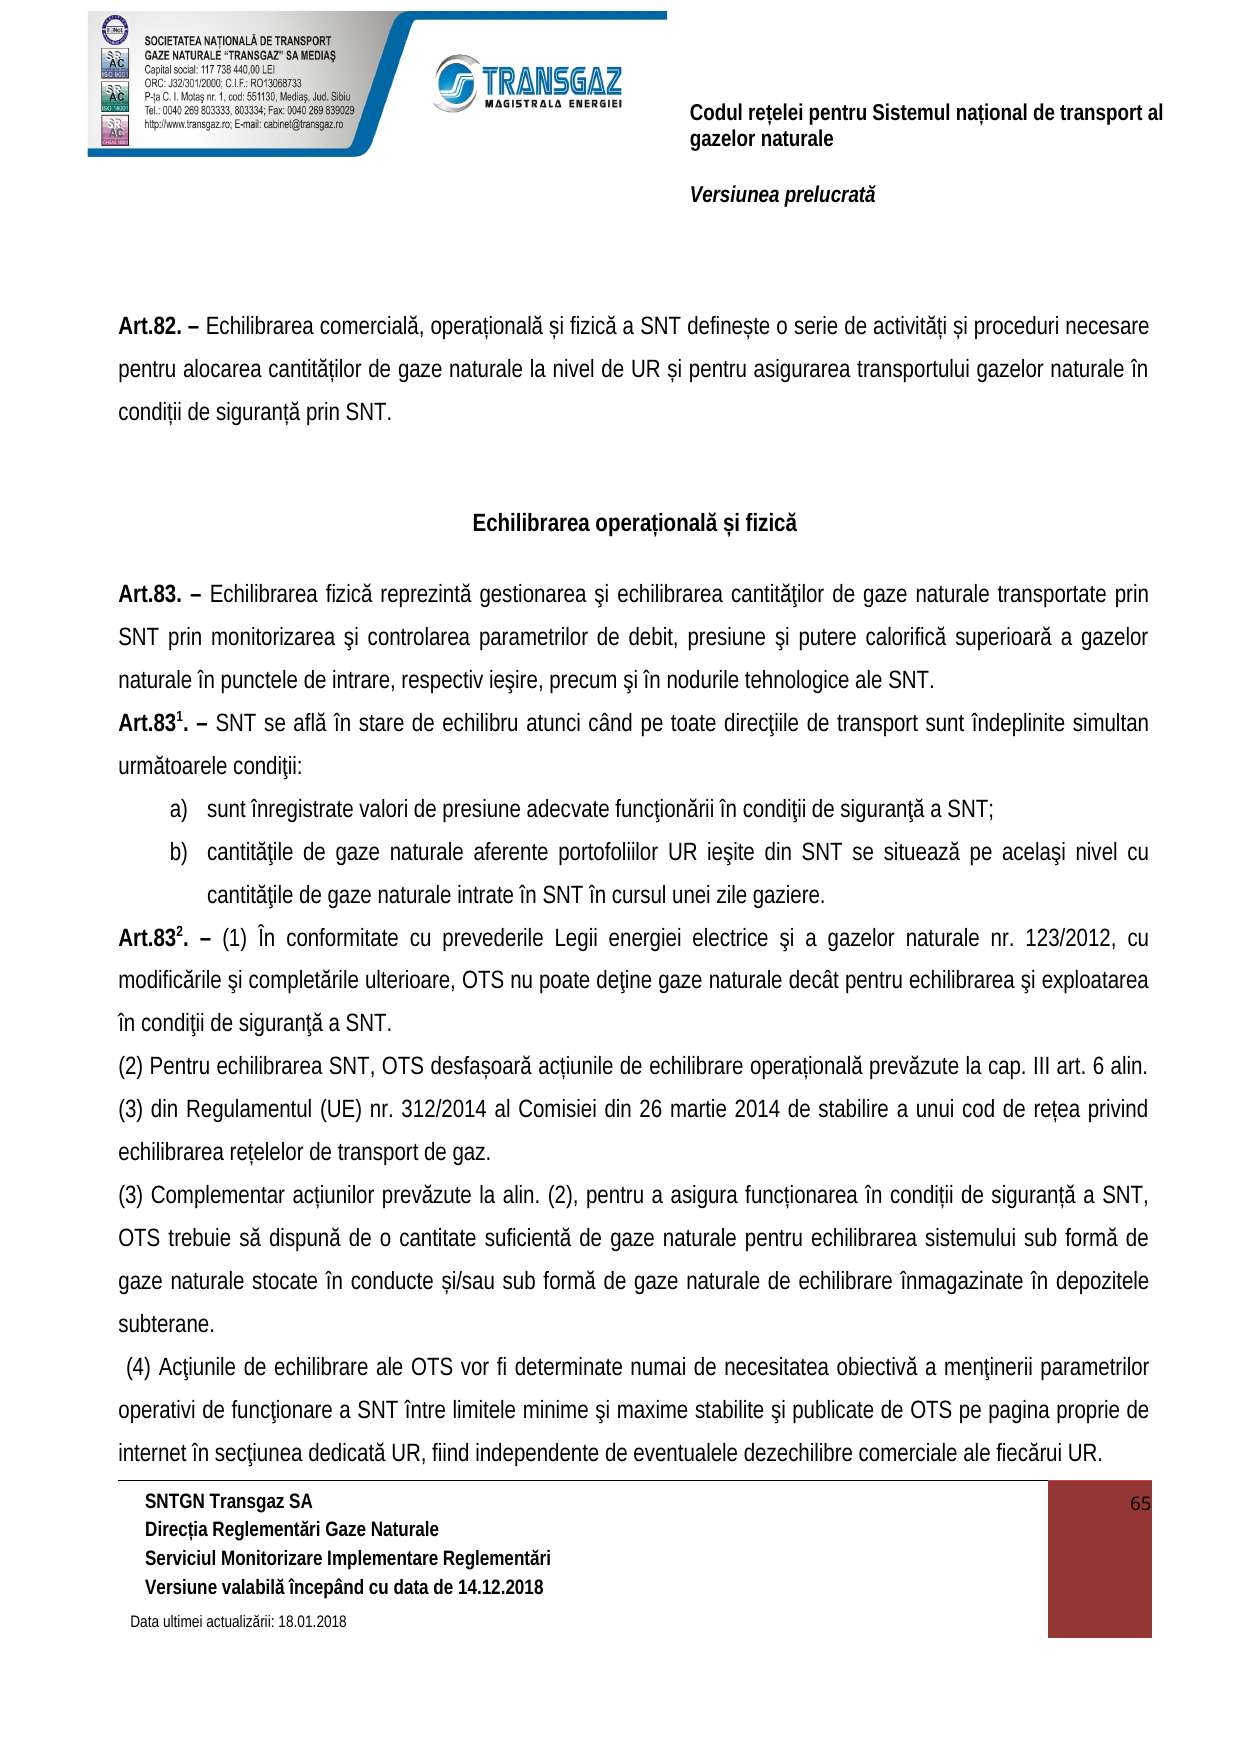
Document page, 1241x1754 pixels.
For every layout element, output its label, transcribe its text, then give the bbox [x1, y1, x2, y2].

text (2) Pentru echilibrarea SNT, OTS desfașoară acțiunile de echilibrare operațională prevăzute la cap. III art. 6 alin. (3) din Regulamentul (UE) nr. 312/2014 al Comisiei din 26 martie 2014 de stabilire a unui cod de rețea privind echilibrarea rețelelor de transport de gaz. [118, 1051, 1152, 1166]
list sunt înregistrate valori de presiune adecvate funcţionării în condiţii de siguranţă a SNT; [169, 794, 1152, 822]
text Art.82. – Echilibrarea comercială, operațională și fizică a SNT definește o serie de activități și proceduri necesare pentru alocarea cantităților de gaze naturale la nivel de UR și pentru asigurarea transportului gazelor naturale în condiții de siguranță prin SNT. [118, 311, 1152, 426]
picture [87, 11, 668, 157]
text (3) Complementar acțiunilor prevăzute la alin. (2), pentru a asigura funcționarea în condiții de siguranță a SNT, OTS trebuie să dispună de o cantitate suficientă de gaze naturale pentru echilibrarea sistemului sub formă de gaze naturale stocate în conducte și/sau sub formă de gaze naturale de echilibrare înmagazinate în depozitele subterane. [118, 1180, 1152, 1337]
text Art.83. – Echilibrarea fizică reprezintă gestionarea şi echilibrarea cantităţilor de gaze naturale transportate prin SNT prin monitorizarea şi controlarea parametrilor de debit, presiune şi putere calorifică superioară a gazelor naturale în punctele de intrare, respectiv ieşire, precum şi în nodurile tehnologice ale SNT. [118, 579, 1152, 694]
list cantităţile de gaze naturale aferente portofoliilor UR ieşite din SNT se situează pe acelaşi nivel cu cantităţile de gaze naturale intrate în SNT în cursul unei zile gaziere. [169, 837, 1152, 908]
subtitle Echilibrarea operațională și fizică [268, 508, 1002, 537]
text Art.831. – SNT se află în stare de echilibru atunci când pe toate direcţiile de transport sunt îndeplinite simultan următoarele condiţii: [118, 708, 1152, 779]
text (4) Acţiunile de echilibrare ale OTS vor fi determinate numai de necesitatea obiectivă a menţinerii parametrilor operativi de funcţionare a SNT între limitele minime şi maxime stabilite şi publicate de OTS pe pagina proprie de internet în secţiunea dedicată UR, fiind independente de eventualele dezechilibre comerciale ale fiecărui UR. [118, 1352, 1152, 1466]
text Art.832. – (1) În conformitate cu prevederile Legii energiei electrice şi a gazelor naturale nr. 123/2012, cu modificările şi completările ulterioare, OTS nu poate deţine gaze naturale decât pentru echilibrarea şi exploatarea în condiţii de siguranţă a SNT. [118, 922, 1152, 1037]
